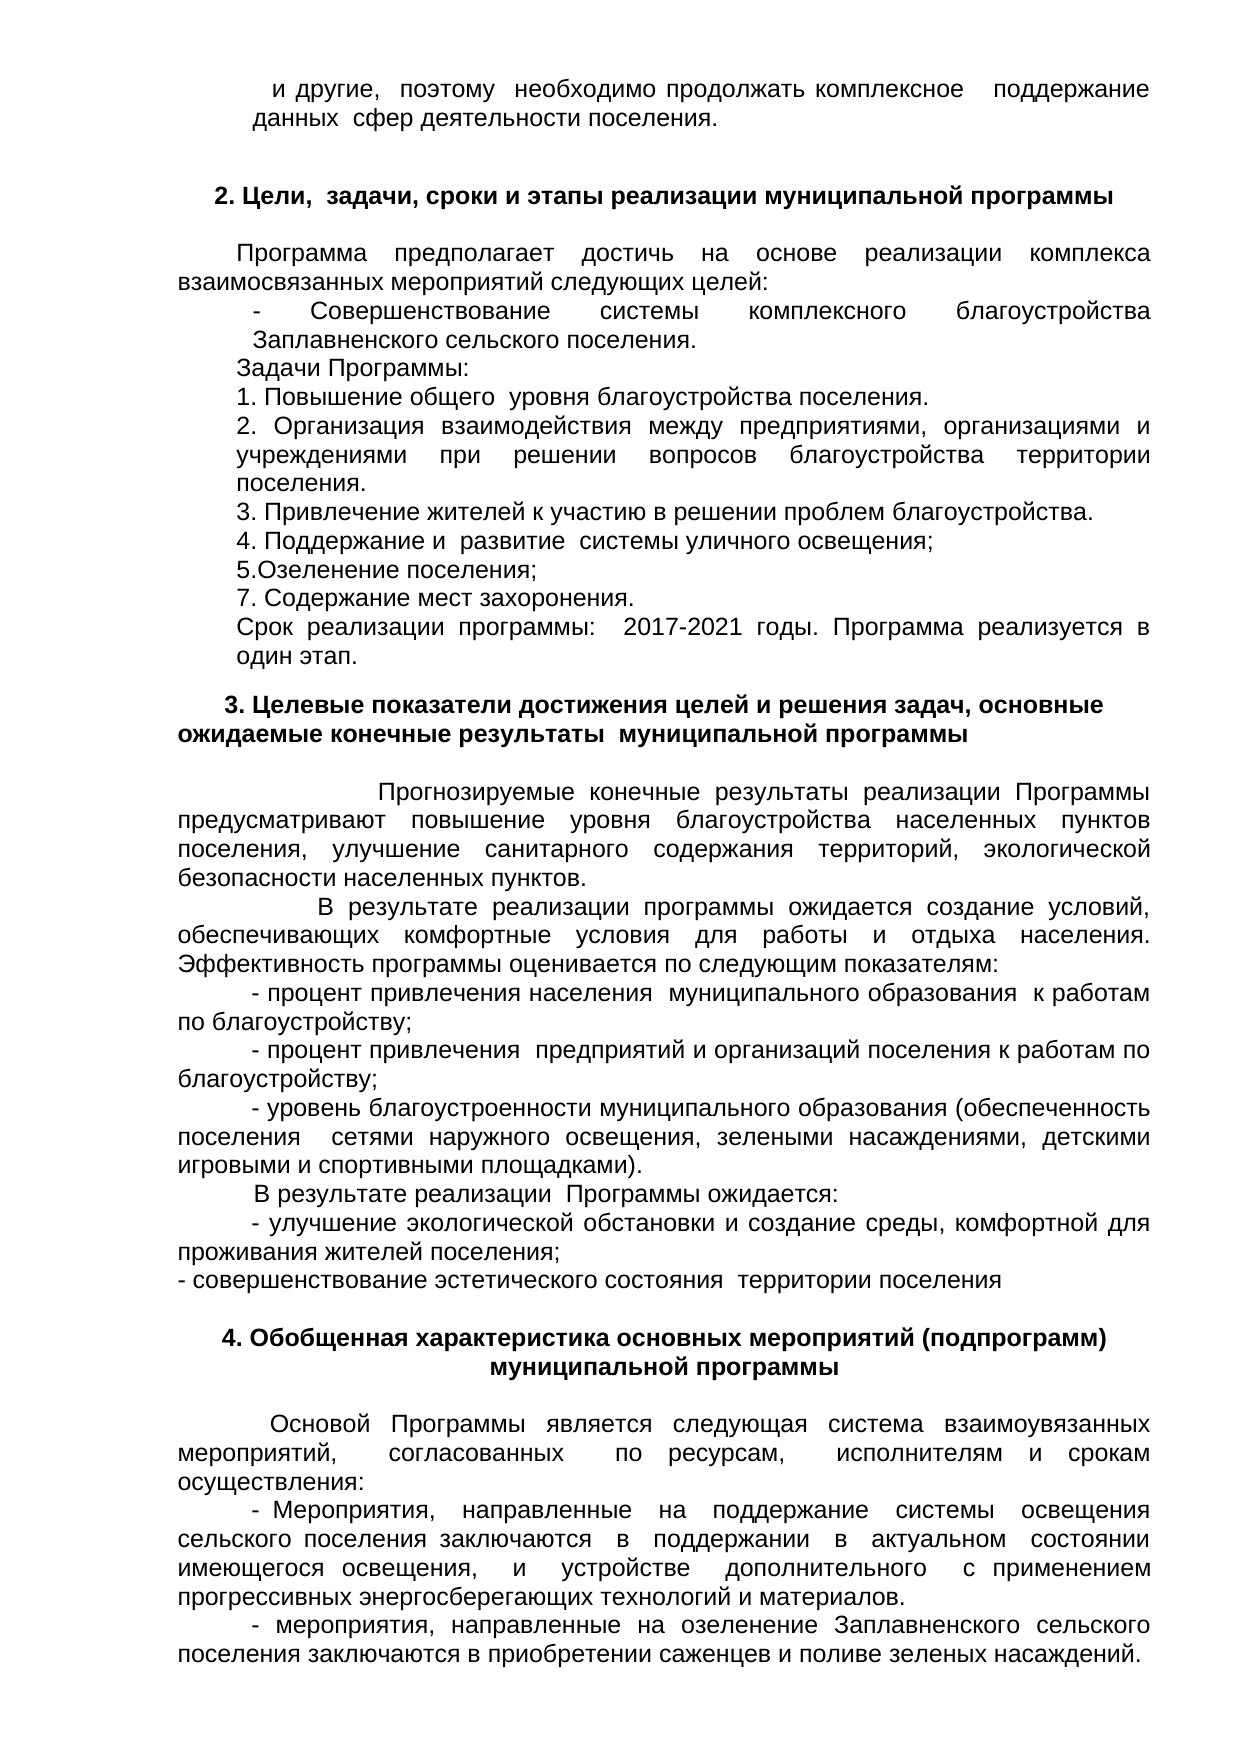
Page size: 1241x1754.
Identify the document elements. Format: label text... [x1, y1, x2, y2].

text Прогнозируемые конечные результаты реализации Программы предусматривают повышение уровня благоустройства населенных пунктов поселения, улучшение санитарного содержания территорий, экологической безопасности населенных пунктов. [177, 777, 1152, 892]
list 2. Организация взаимодействия между предприятиями, организациями и учреждениями при решении вопросов благоустройства территории поселения. [236, 411, 1152, 497]
text - Мероприятия, направленные на поддержание системы освещения сельского поселения заключаются в поддержании в актуальном состоянии имеющегося освещения, и устройстве дополнительного с применением прогрессивных энергосберегающих технологий и материалов. [177, 1496, 1152, 1611]
text - мероприятия, направленные на озеленение Заплавненского сельского поселения заключаются в приобретении саженцев и поливе зеленых насаждений. [177, 1611, 1152, 1668]
text 2. Цели, задачи, сроки и этапы реализации муниципальной программы [177, 181, 1152, 210]
list 3. Привлечение жителей к участию в решении проблем благоустройства. [236, 497, 1152, 526]
text - улучшение экологической обстановки и создание среды, комфортной для проживания жителей поселения; [177, 1208, 1152, 1266]
list 7. Содержание мест захоронения. [236, 583, 1152, 612]
text 4. Обобщенная характеристика основных мероприятий (подпрограмм) муниципальной программы [177, 1323, 1152, 1381]
text В результате реализации Программы ожидается: [177, 1179, 1152, 1208]
list Задачи Программы: [236, 353, 1152, 382]
list - Совершенствование системы комплексного благоустройства Заплавненского сельского поселения. [252, 296, 1152, 353]
list 4. Поддержание и развитие системы уличного освещения; [236, 526, 1152, 555]
list Срок реализации программы: 2017-2021 годы. Программа реализуется в один этап. [236, 612, 1152, 670]
list 1. Повышение общего уровня благоустройства поселения. [236, 382, 1152, 411]
list 5.Озеленение поселения; [236, 555, 1152, 583]
text - уровень благоустроенности муниципального образования (обеспеченность поселения сетями наружного освещения, зелеными насаждениями, детскими игровыми и спортивными площадками). [177, 1093, 1152, 1179]
list Программа предполагает достичь на основе реализации комплекса взаимосвязанных мероприятий следующих целей: [177, 238, 1152, 296]
text Основой Программы является следующая система взаимоувязанных мероприятий, согласованных по ресурсам, исполнителям и срокам осуществления: [177, 1409, 1152, 1496]
text ожидаемые конечные результаты муниципальной программы [177, 719, 1152, 748]
list и другие, поэтому необходимо продолжать комплексное поддержание данных сфер деятельности поселения. [252, 74, 1152, 131]
text - процент привлечения предприятий и организаций поселения к работам по благоустройству; [177, 1036, 1152, 1093]
text 3. Целевые показатели достижения целей и решения задач, основные [177, 691, 1152, 719]
text В результате реализации программы ожидается создание условий, обеспечивающих комфортные условия для работы и отдыха населения. Эффективность программы оценивается по следующим показателям: [177, 892, 1152, 978]
text - процент привлечения населения муниципального образования к работам по благоустройству; [177, 978, 1152, 1036]
text - совершенствование эстетического состояния территории поселения [177, 1266, 1152, 1294]
